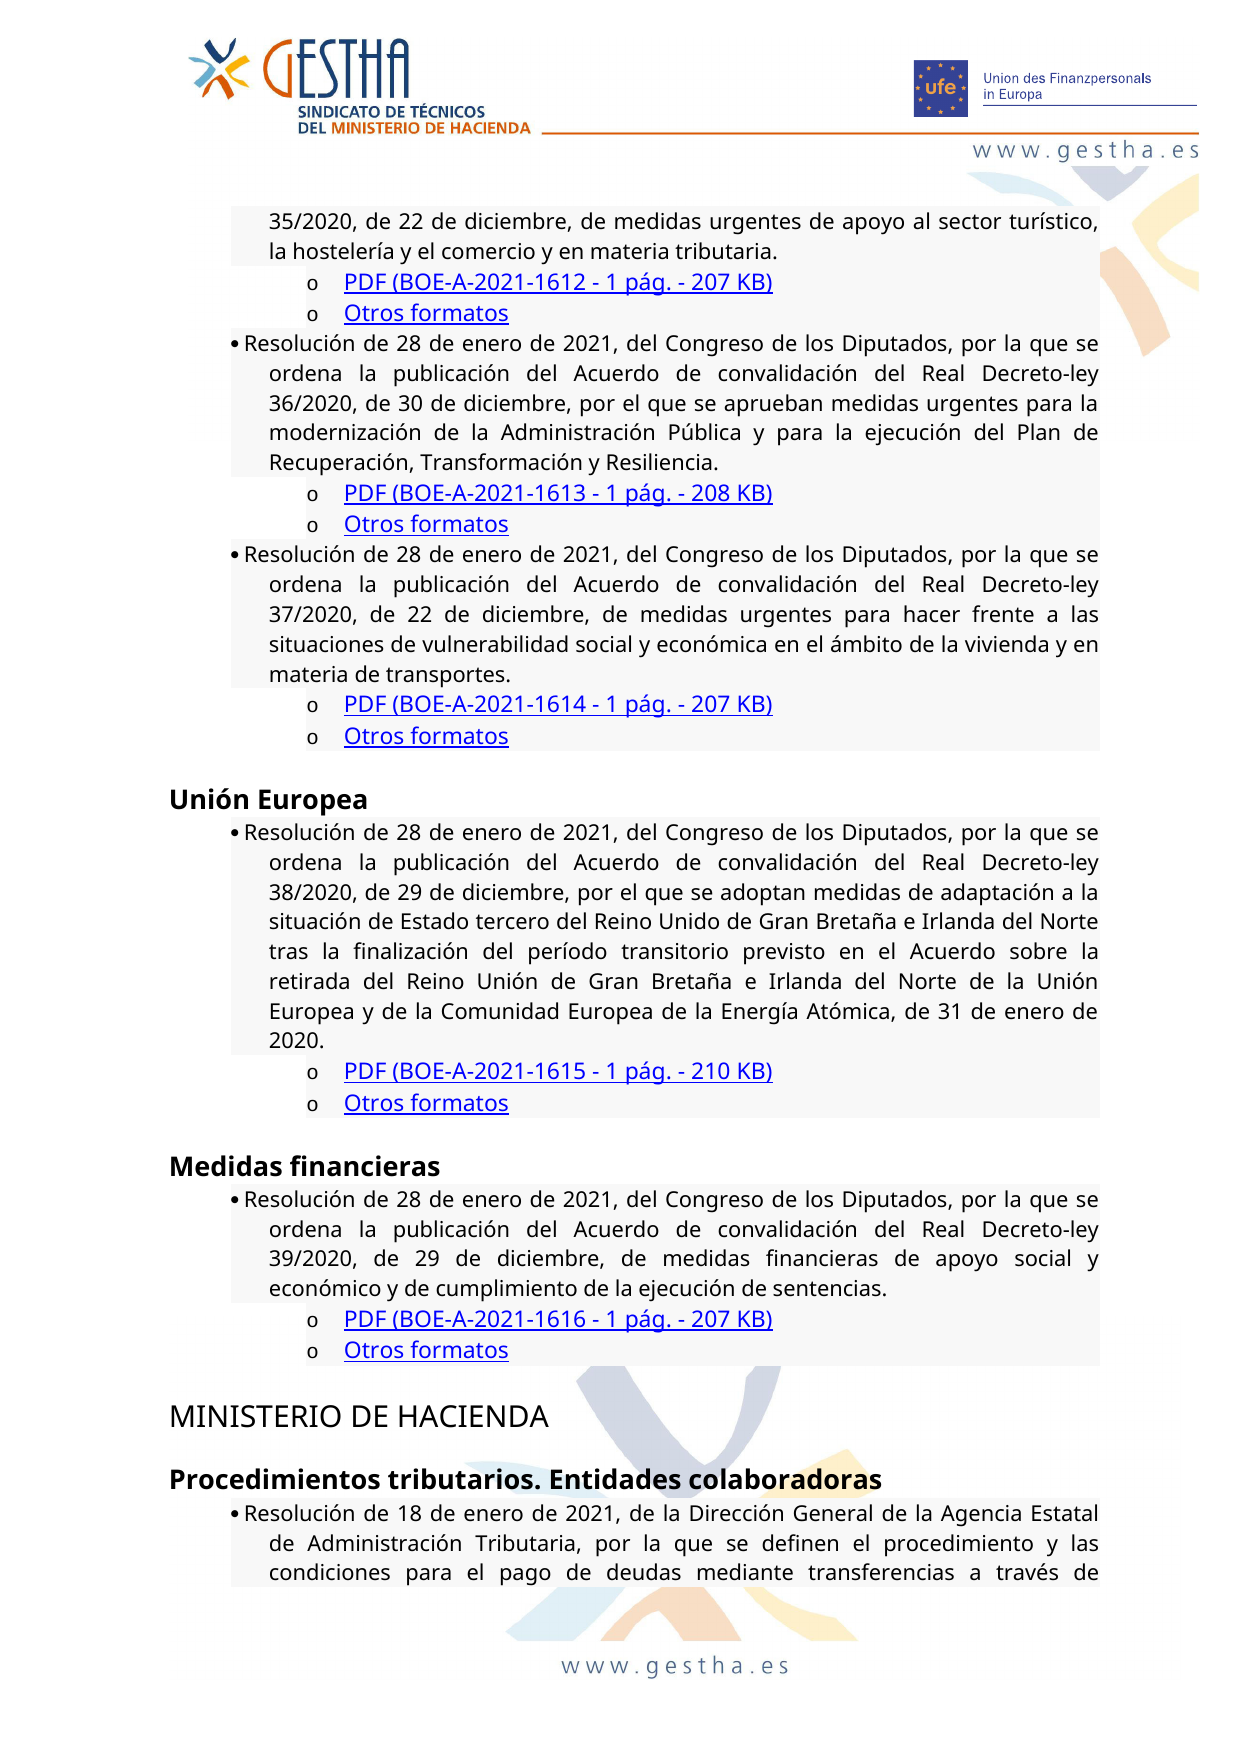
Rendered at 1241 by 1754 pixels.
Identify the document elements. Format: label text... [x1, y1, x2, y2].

list Resolución de 28 de enero de 2021, del Congreso de los Diputados, por la que se ordena la publicación del Acuerdo de convalidación del Real Decreto-ley 38/2020, de 29 de diciembre, por el que se adoptan medidas de adaptación a la situación de Estado tercero del Reino Unido de Gran Bretaña e Irlanda del Norte tras la finalización del período transitorio previsto en el Acuerdo sobre la retirada del Reino Unión de Gran Bretaña e Irlanda del Norte de la Unión Europea y de la Comunidad Europea de la Energía Atómica, de 31 de enero de 2020. [231, 817, 1100, 1055]
list Otros formatos [306, 720, 1100, 751]
subtitle Procedimientos tributarios. Entidades colaboradoras [169, 1461, 1125, 1498]
list Resolución de 28 de enero de 2021, del Congreso de los Diputados, por la que se ordena la publicación del Acuerdo de convalidación del Real Decreto-ley 37/2020, de 22 de diciembre, de medidas urgentes para hacer frente a las situaciones de vulnerabilidad social y económica en el ámbito de la vivienda y en materia de transportes. [231, 539, 1100, 688]
list Resolución de 28 de enero de 2021, del Congreso de los Diputados, por la que se ordena la publicación del Acuerdo de convalidación del Real Decreto-ley 39/2020, de 29 de diciembre, de medidas financieras de apoyo social y económico y de cumplimiento de la ejecución de sentencias. [231, 1184, 1100, 1303]
list PDF (BOE-A-2021-1612 - 1 pág. - 207 KB) [306, 266, 1100, 297]
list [231, 206, 1100, 266]
subtitle Medidas financieras [169, 1147, 1125, 1184]
list PDF (BOE-A-2021-1613 - 1 pág. - 208 KB) [306, 477, 1100, 508]
subtitle Unión Europea [169, 780, 1125, 817]
subtitle MINISTERIO DE HACIENDA [169, 1395, 1125, 1436]
list Otros formatos [306, 508, 1100, 539]
picture [187, 37, 1200, 441]
list PDF (BOE-A-2021-1614 - 1 pág. - 207 KB) [306, 688, 1100, 720]
list Otros formatos [306, 1334, 1100, 1366]
list Otros formatos [306, 297, 1100, 328]
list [231, 1498, 1100, 1587]
list Otros formatos [306, 1087, 1100, 1118]
list Resolución de 28 de enero de 2021, del Congreso de los Diputados, por la que se ordena la publicación del Acuerdo de convalidación del Real Decreto-ley 36/2020, de 30 de diciembre, por el que se aprueban medidas urgentes para la modernización de la Administración Pública y para la ejecución del Plan de Recuperación, Transformación y Resiliencia. [231, 328, 1100, 477]
picture [168, 1316, 1181, 1680]
list PDF (BOE-A-2021-1615 - 1 pág. - 210 KB) [306, 1055, 1100, 1087]
list PDF (BOE-A-2021-1616 - 1 pág. - 207 KB) [306, 1303, 1100, 1334]
